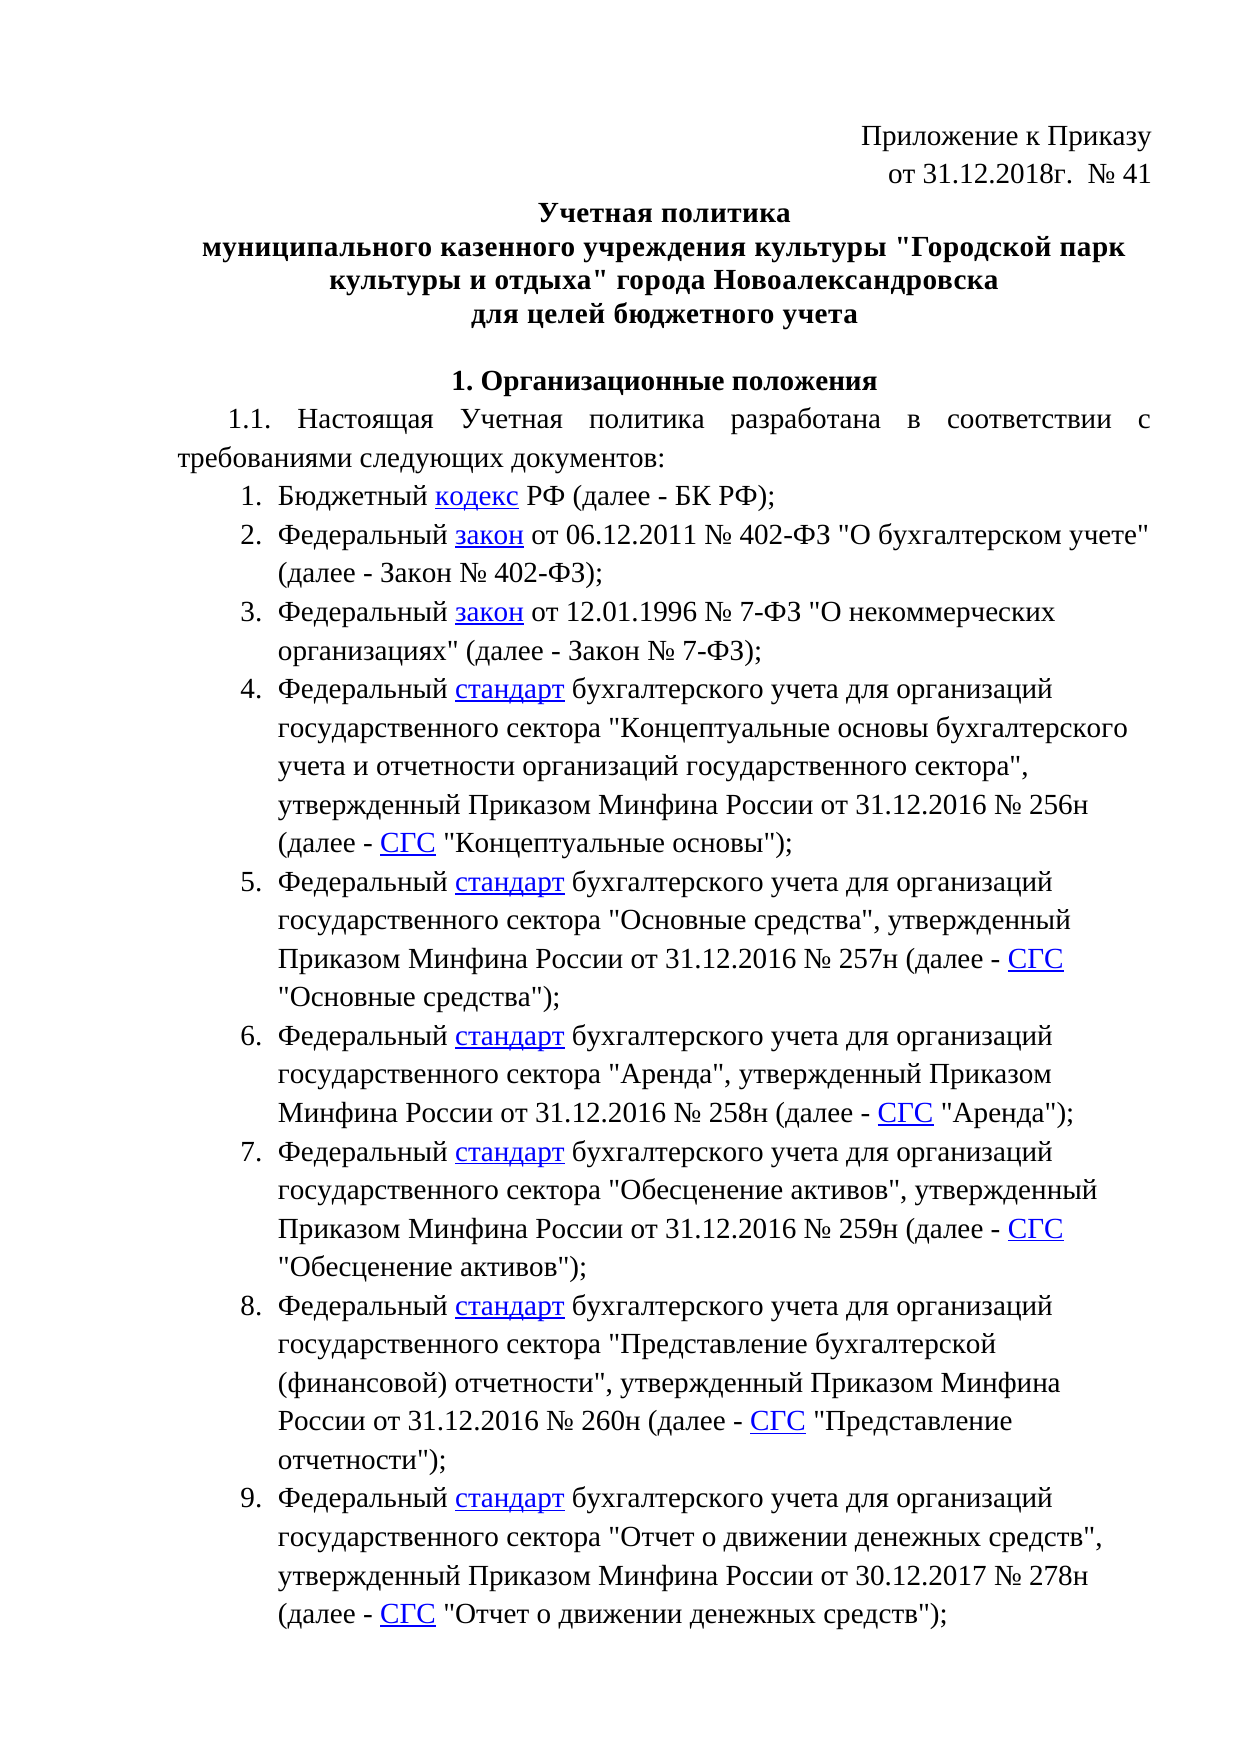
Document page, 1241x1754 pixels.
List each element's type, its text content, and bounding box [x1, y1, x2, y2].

text Приложение к Приказу от 31.12.2018г. № 41 [177, 118, 1152, 190]
list Федеральный стандарт бухгалтерского учета для организаций государственного сектора "Концептуальные основы бухгалтерского учета и отчетности организаций государственного сектора", утвержденный Приказом Минфина России от 31.12.2016 № 256н (далее - СГС "Концептуальные основы"); [240, 671, 1152, 859]
text Учетная политика муниципального казенного учреждения культуры "Городской парк культуры и отдыха" города Новоалександровска для целей бюджетного учета [177, 195, 1152, 329]
list Бюджетный кодекс РФ (далее - БК РФ); [240, 478, 1152, 512]
list Федеральный стандарт бухгалтерского учета для организаций государственного сектора "Основные средства", утвержденный Приказом Минфина России от 31.12.2016 № 257н (далее - СГС "Основные средства"); [240, 864, 1152, 1013]
list Федеральный стандарт бухгалтерского учета для организаций государственного сектора "Аренда", утвержденный Приказом Минфина России от 31.12.2016 № 258н (далее - СГС "Аренда"); [240, 1018, 1152, 1129]
list Федеральный закон от 06.12.2011 № 402-ФЗ "О бухгалтерском учете" (далее - Закон № 402-ФЗ); [240, 517, 1152, 589]
list Федеральный стандарт бухгалтерского учета для организаций государственного сектора "Отчет о движении денежных средств", утвержденный Приказом Минфина России от 30.12.2017 № 278н (далее - СГС "Отчет о движении денежных средств"); [240, 1481, 1152, 1630]
list Федеральный стандарт бухгалтерского учета для организаций государственного сектора "Представление бухгалтерской (финансовой) отчетности", утвержденный Приказом Минфина России от 31.12.2016 № 260н (далее - СГС "Представление отчетности"); [240, 1288, 1152, 1476]
list Организационные положения [177, 363, 1152, 396]
list Федеральный стандарт бухгалтерского учета для организаций государственного сектора "Обесценение активов", утвержденный Приказом Минфина России от 31.12.2016 № 259н (далее - СГС "Обесценение активов"); [240, 1134, 1152, 1283]
list Федеральный закон от 12.01.1996 № 7-ФЗ "О некоммерческих организациях" (далее - Закон № 7-ФЗ); [240, 594, 1152, 666]
list 1.1. Настоящая Учетная политика разработана в соответствии с требованиями следующих документов: [177, 401, 1152, 473]
